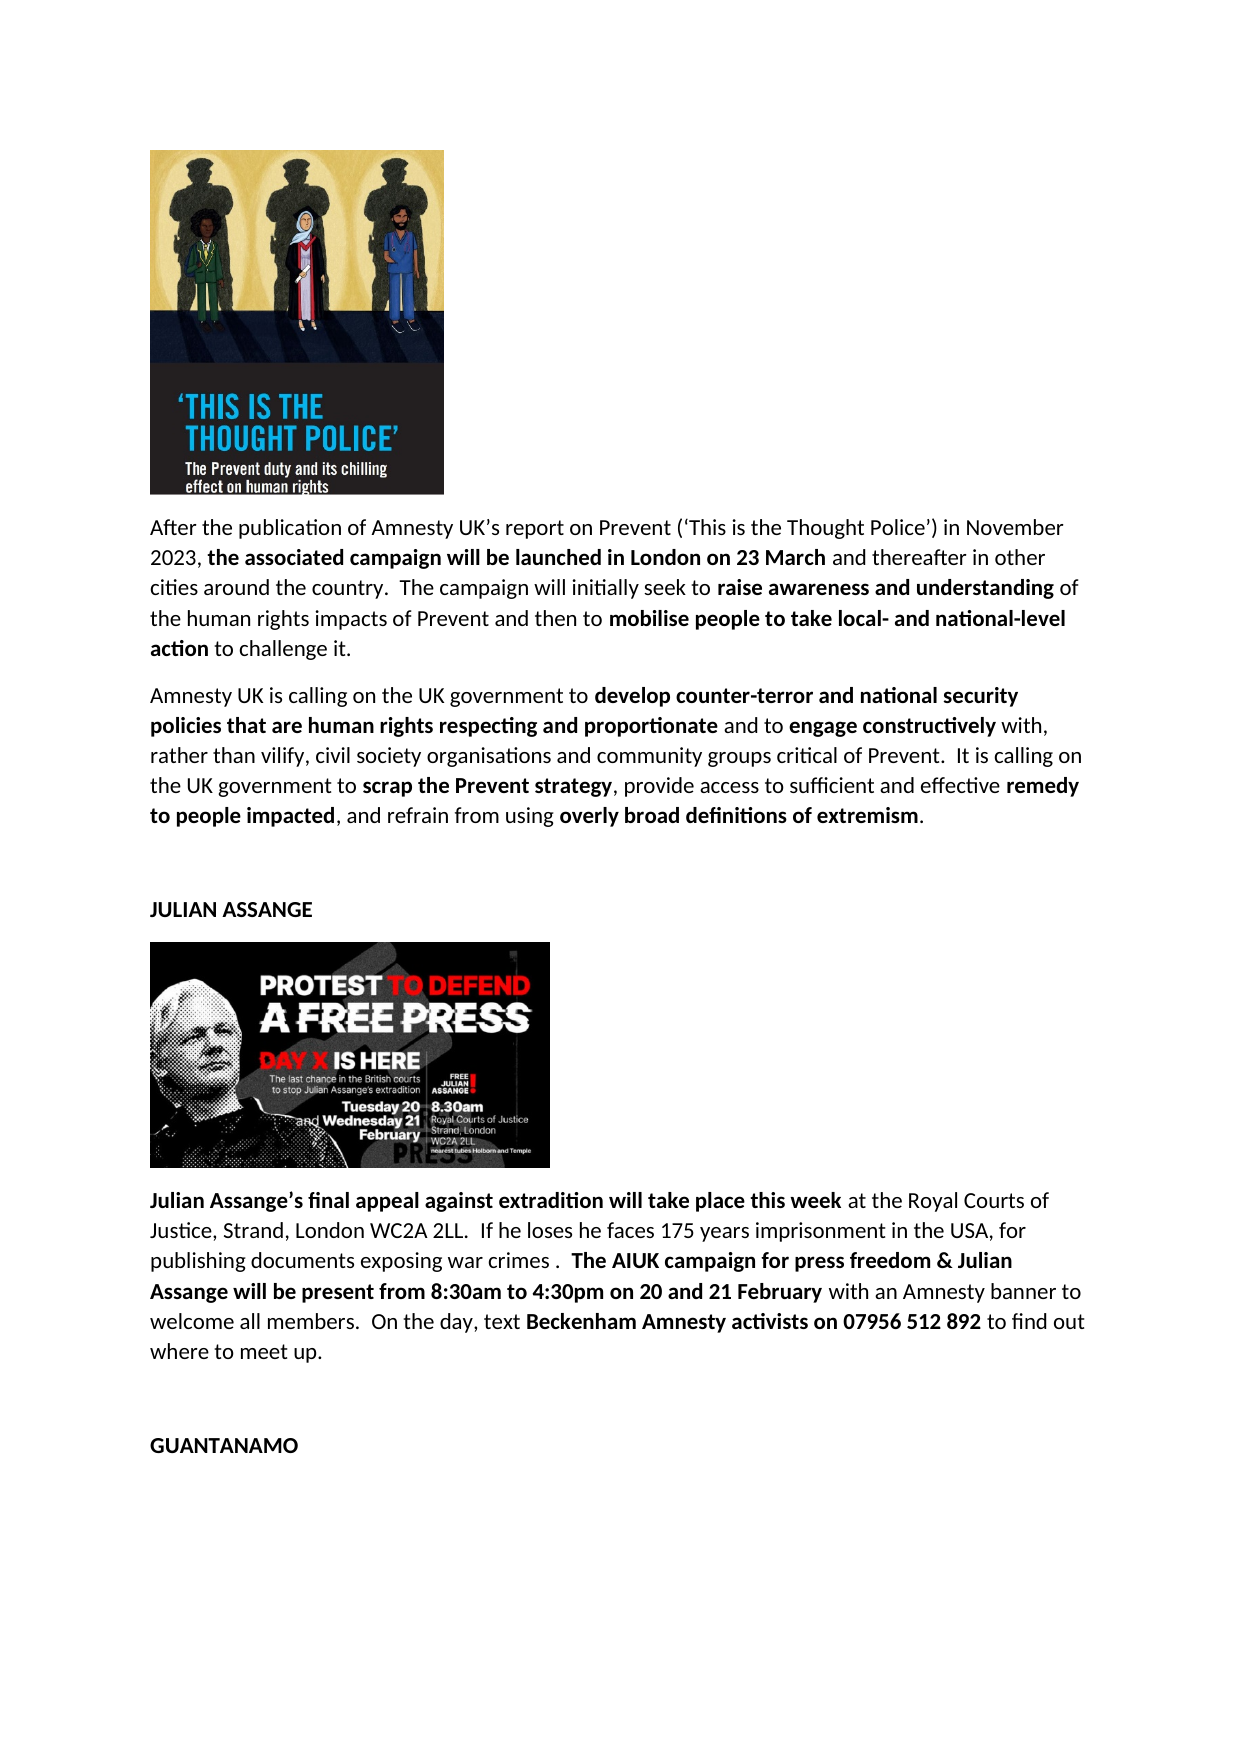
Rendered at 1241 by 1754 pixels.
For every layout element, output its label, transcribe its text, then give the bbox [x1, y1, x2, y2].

text Amnesty UK is calling on the UK government to develop counter-terror and national security policies that are human rights respecting and proportionate and to engage constructively with, rather than vilify, civil society organisations and community groups critical of Prevent. It is calling on the UK government to scrap the Prevent strategy, provide access to sufficient and effective remedy to people impacted, and refrain from using overly broad definitions of extremism. [150, 681, 1090, 830]
picture [150, 150, 444, 495]
text JULIAN ASSANGE [150, 895, 1090, 923]
text Julian Assange’s final appeal against extradition will take place this week at the Royal Courts of Justice, Strand, London WC2A 2LL. If he loses he faces 175 years imprisonment in the USA, for publishing documents exposing war crimes . The AIUK campaign for press freedom & Julian Assange will be present from 8:30am to 4:30pm on 20 and 21 February with an Amnesty banner to welcome all members. On the day, text Beckenham Amnesty activists on 07956 512 892 to find out where to meet up. [150, 1186, 1090, 1365]
text After the publication of Amnesty UK’s report on Prevent (‘This is the Thought Police’) in November 2023, the associated campaign will be launched in London on 23 March and thereafter in other cities around the country. The campaign will initially seek to raise awareness and understanding of the human rights impacts of Prevent and then to mobilise people to take local- and national-level action to challenge it. [150, 513, 1090, 662]
text GUANTANAMO [150, 1431, 1090, 1459]
picture [150, 942, 550, 1168]
